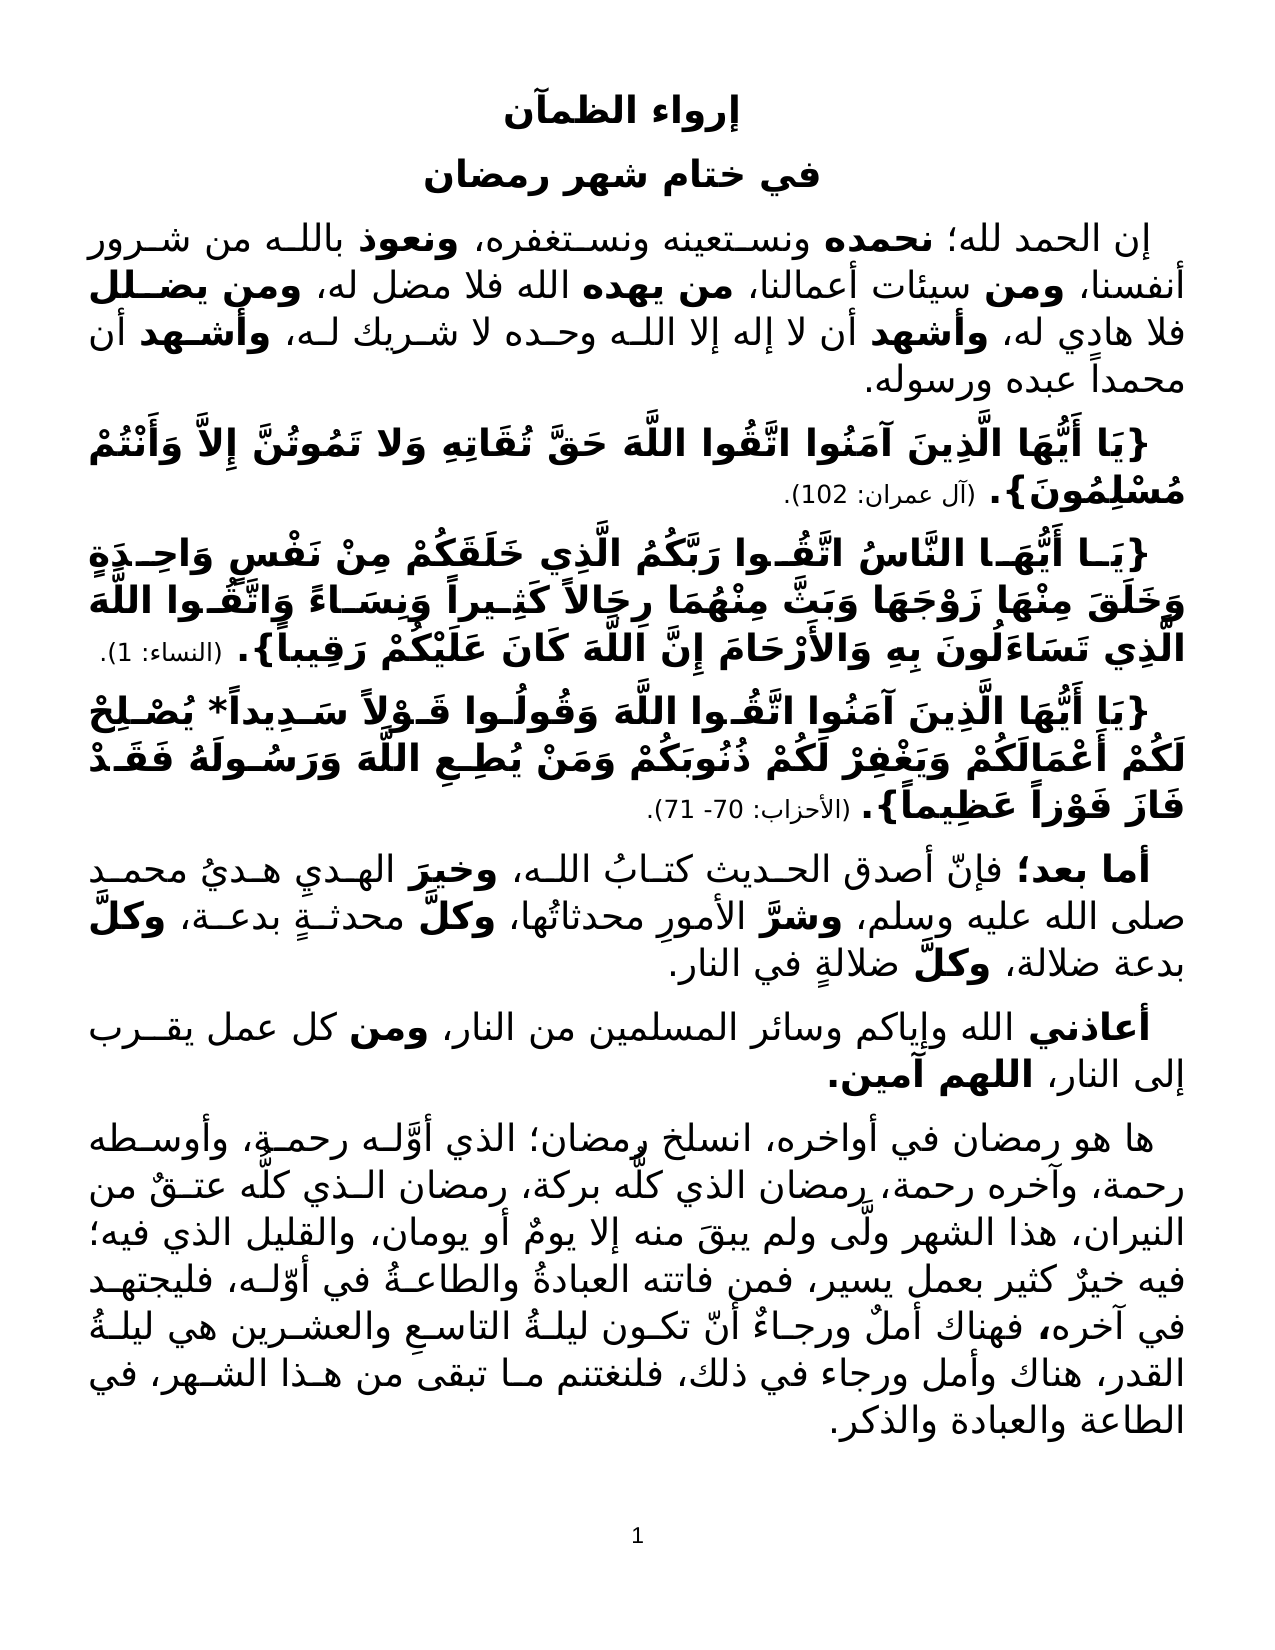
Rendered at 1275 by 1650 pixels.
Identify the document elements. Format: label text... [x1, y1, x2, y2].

text {يَا أَيُّهَا النَّاسُ اتَّقُوا رَبَّكُمُ الَّذِي خَلَقَكُمْ مِنْ نَفْسٍ وَاحِدَةٍ وَخَلَقَ مِنْهَا زَوْجَهَا وَبَثَّ مِنْهُمَا رِجَالاً كَثِيراً وَنِسَاءً وَاتَّقُوا اللَّهَ الَّذِي تَسَاءَلُونَ بِهِ وَالأَرْحَامَ إِنَّ اللَّهَ كَانَ عَلَيْكُمْ رَقِيباً}. (النساء: 1). [89, 532, 1186, 670]
text إرواء الظمآن [89, 89, 1186, 132]
text أما بعد؛ فإنّ أصدق الحديث كتابُ الله، وخيرَ الهديِ هديُ محمد صلى الله عليه وسلم، وشرَّ الأمورِ محدثاتُها، وكلَّ محدثةٍ بدعة، وكلَّ بدعة ضلالة، وكلَّ ضلالةٍ في النار. [89, 848, 1186, 986]
text إن الحمد لله؛ نحمده ونستعينه ونستغفره، ونعوذ بالله من شرور أنفسنا، ومن سيئات أعمالنا، من يهده الله فلا مضل له، ومن يضلل فلا هادي له، وأشهد أن لا إله إلا الله وحده لا شريك له، وأشهد أن محمداً عبده ورسوله. [89, 216, 1186, 401]
text {يَا أَيُّهَا الَّذِينَ آمَنُوا اتَّقُوا اللَّهَ حَقَّ تُقَاتِهِ وَلا تَمُوتُنَّ إِلاَّ وَأَنْتُمْ مُسْلِمُونَ}. (آل عمران: 102). [89, 421, 1186, 512]
text {يَا أَيُّهَا الَّذِينَ آمَنُوا اتَّقُوا اللَّهَ وَقُولُوا قَوْلاً سَدِيداً* يُصْلِحْ لَكُمْ أَعْمَالَكُمْ وَيَغْفِرْ لَكُمْ ذُنُوبَكُمْ وَمَنْ يُطِعِ اللَّهَ وَرَسُولَهُ فَقَدْ فَازَ فَوْزاً عَظِيماً}. (الأحزاب: 70- 71). [89, 690, 1186, 828]
text في ختام شهر رمضان [89, 152, 1186, 196]
text ها هو رمضان في أواخره، انسلخ رمضان؛ الذي أوَّله رحمة، وأوسطه رحمة، وآخره رحمة، رمضان الذي كلُّه بركة، رمضان الذي كلُّه عتقٌ من النيران، هذا الشهر ولَّى ولم يبقَ منه إلا يومٌ أو يومان، والقليل الذي فيه؛ فيه خيرٌ كثير بعمل يسير، فمن فاتته العبادةُ والطاعةُ في أوّله، فليجتهد في آخره، فهناك أملٌ ورجاءٌ أنّ تكون ليلةُ التاسعِ والعشرين هي ليلةُ القدر، هناك وأمل ورجاء في ذلك، فلنغتنم ما تبقى من هذا الشهر، في الطاعة والعبادة والذكر. [89, 1117, 1186, 1443]
text أعاذني الله وإياكم وسائر المسلمين من النار، ومن كل عمل يقرب إلى النار، اللهم آمين. [89, 1006, 1186, 1096]
